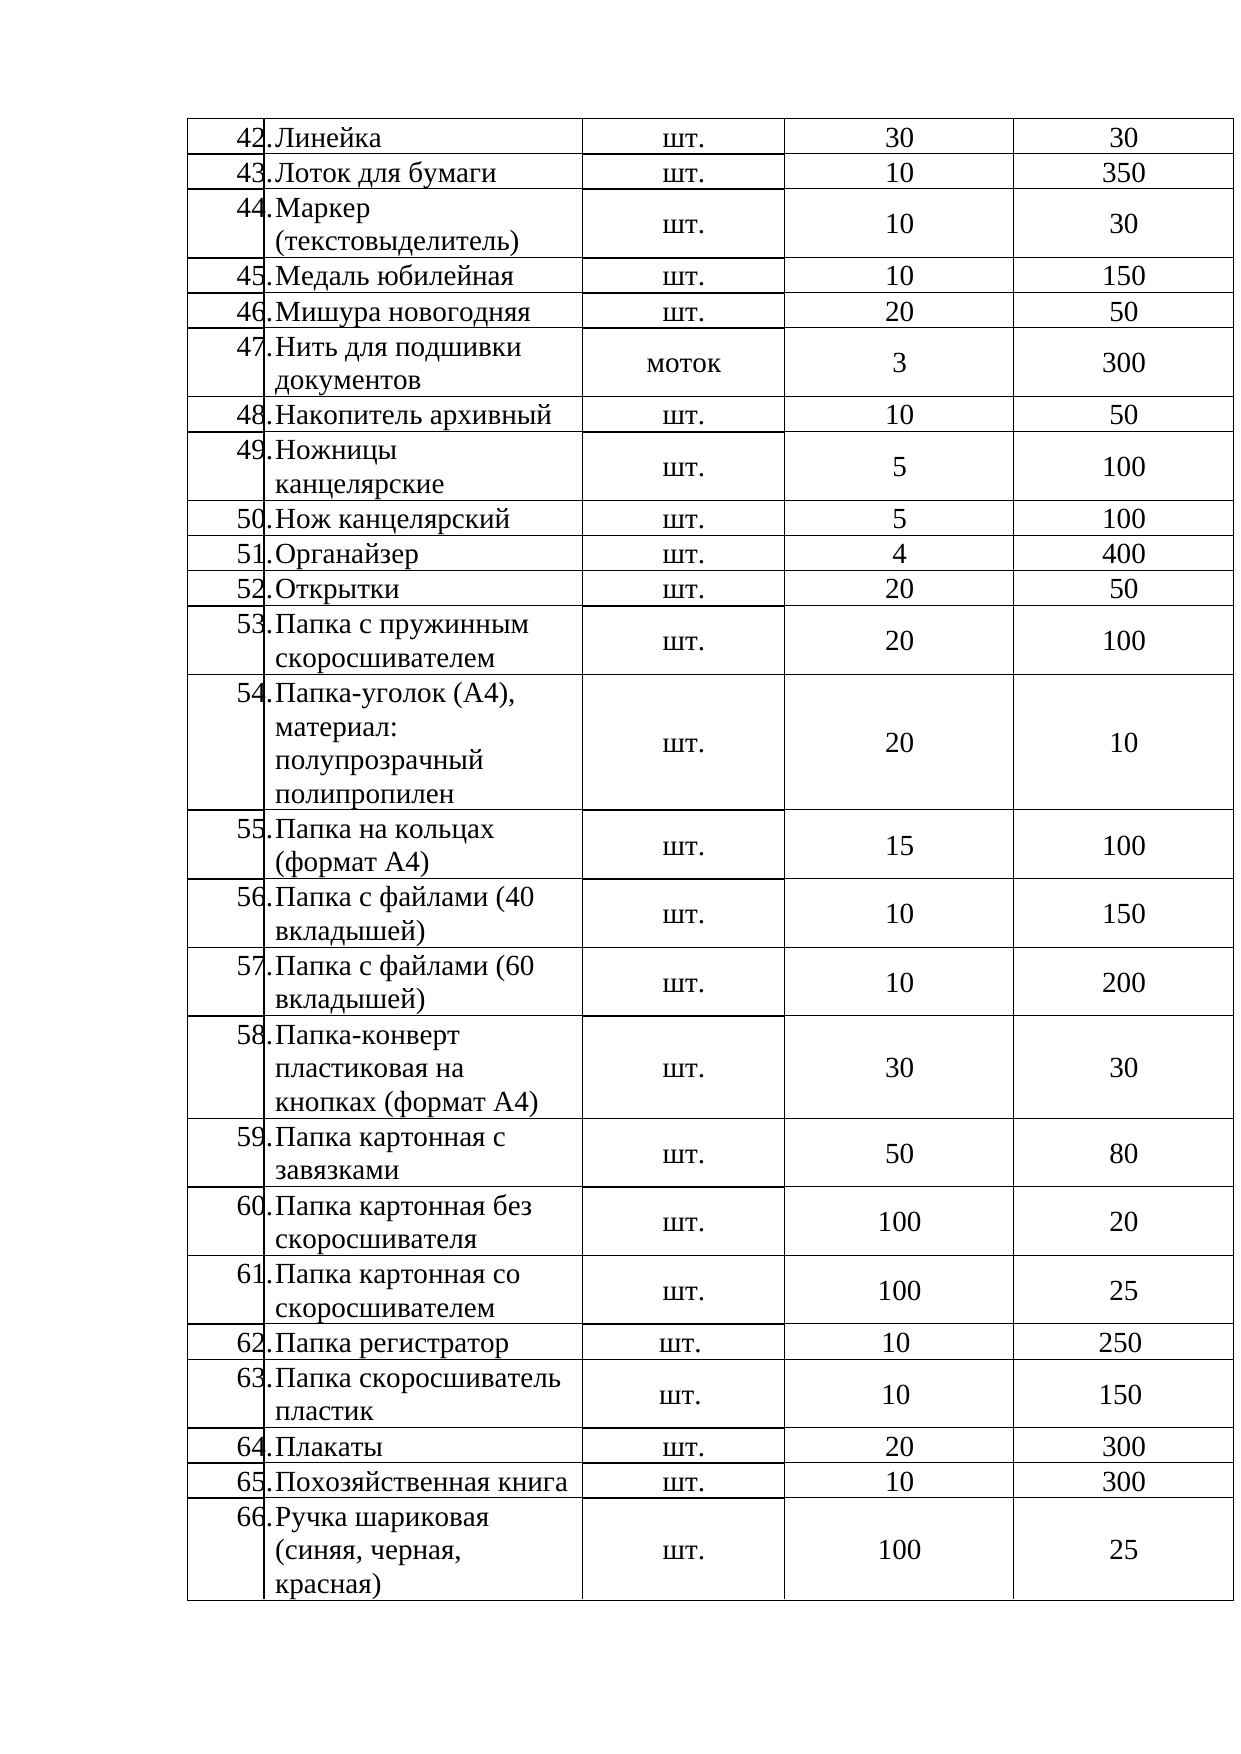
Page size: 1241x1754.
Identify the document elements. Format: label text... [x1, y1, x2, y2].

table_cell [188, 1119, 263, 1186]
table_cell шт. [583, 1360, 784, 1427]
table_cell 10 [785, 154, 1013, 188]
table_cell Мишура новогодняя [265, 293, 582, 327]
table_cell 15 [785, 810, 1013, 878]
table_cell шт. [583, 397, 784, 431]
table_cell Папка картонная без скоросшивателя [265, 1187, 582, 1255]
table_cell [188, 1188, 263, 1255]
table_cell шт. [583, 501, 784, 535]
table_cell [188, 190, 263, 257]
table_cell 300 [1014, 328, 1233, 396]
table_cell 30 [1014, 1016, 1233, 1117]
table_cell шт. [583, 811, 784, 878]
table_cell Ручка шариковая (синяя, черная, красная) [265, 1498, 582, 1599]
table_cell 10 [785, 397, 1013, 431]
table_cell Папка регистратор [265, 1324, 582, 1358]
table_cell [188, 1256, 263, 1323]
table_cell 100 [1014, 606, 1233, 673]
table_cell Папка скоросшиватель пластик [265, 1360, 582, 1427]
table_cell 20 [785, 1428, 1013, 1462]
table_cell шт. [583, 190, 784, 257]
table_cell [188, 811, 263, 878]
table_cell Линейка [265, 119, 582, 153]
table_cell 30 [785, 1016, 1013, 1117]
table_cell 10 [785, 189, 1013, 257]
table_cell [188, 1464, 263, 1497]
table_cell 300 [1014, 1428, 1233, 1462]
table_cell [188, 294, 263, 327]
table_cell 150 [1014, 1360, 1233, 1427]
table_cell [188, 571, 263, 605]
table_cell 20 [785, 606, 1013, 673]
table_cell [188, 880, 263, 947]
table_cell шт. [583, 1188, 784, 1255]
table_cell 100 [785, 1256, 1013, 1323]
table_cell 10 [785, 879, 1013, 947]
table_cell [188, 501, 263, 535]
table_cell Похозяйственная книга [265, 1463, 582, 1497]
table_cell шт. [583, 259, 784, 292]
table_cell Папка на кольцах (формат А4) [265, 810, 582, 878]
table_cell моток [583, 329, 784, 396]
table_cell 100 [1014, 810, 1233, 878]
table_cell 30 [1014, 119, 1233, 153]
table_cell Нить для подшивки документов [265, 328, 582, 396]
table_cell 4 [785, 536, 1013, 570]
table_cell 80 [1014, 1119, 1233, 1186]
table_cell 10 [1014, 675, 1233, 809]
table_cell 5 [785, 501, 1013, 535]
table_cell 10 [785, 258, 1013, 292]
table_cell 50 [1014, 397, 1233, 431]
table_cell шт. [583, 880, 784, 947]
table_cell 50 [1014, 571, 1233, 605]
table_cell 50 [1014, 293, 1233, 327]
table_cell Лоток для бумаги [265, 154, 582, 188]
table_cell шт. [583, 1017, 784, 1117]
table_cell Нож канцелярский [265, 501, 582, 535]
table_cell [188, 1360, 263, 1427]
table_cell шт. [583, 433, 784, 499]
table_cell 150 [1014, 879, 1233, 947]
table_cell 150 [1014, 258, 1233, 292]
table_cell шт. [583, 1429, 784, 1462]
table_cell [188, 1499, 263, 1599]
table_cell [188, 1429, 263, 1462]
table_cell 50 [785, 1119, 1013, 1186]
table_cell [188, 675, 263, 809]
table_cell [188, 433, 263, 499]
table_cell шт. [583, 607, 784, 673]
table_cell [188, 536, 263, 570]
table_cell шт. [583, 155, 784, 188]
table_cell Маркер (текстовыделитель) [265, 189, 582, 257]
table_cell 100 [785, 1187, 1013, 1255]
table_cell Накопитель архивный [265, 397, 582, 431]
table_cell Папка-конверт пластиковая на кнопках (формат А4) [265, 1016, 582, 1117]
table_cell 25 [1014, 1256, 1233, 1323]
table_cell шт. [583, 1325, 784, 1358]
table_cell шт. [583, 119, 784, 153]
table_cell Папка картонная с завязками [265, 1119, 582, 1186]
table_cell Открытки [265, 571, 582, 605]
table_cell 20 [785, 675, 1013, 809]
table_cell Папка с файлами (60 вкладышей) [265, 948, 582, 1015]
table_cell 350 [1014, 154, 1233, 188]
table_cell шт. [583, 1119, 784, 1186]
table_cell 10 [785, 1360, 1013, 1427]
table_cell шт. [583, 1256, 784, 1323]
table_cell 30 [1014, 189, 1233, 257]
table_cell 20 [785, 293, 1013, 327]
table_cell 25 [1014, 1498, 1233, 1599]
table_cell [188, 155, 263, 188]
table_cell шт. [583, 948, 784, 1015]
table_cell 5 [785, 432, 1013, 499]
table_cell 250 [1014, 1324, 1233, 1358]
table_cell [188, 1017, 263, 1117]
table_cell Ножницы канцелярские [265, 432, 582, 499]
table_cell шт. [583, 571, 784, 605]
table_cell [188, 119, 263, 153]
table_cell 300 [1014, 1463, 1233, 1497]
table_cell 400 [1014, 536, 1233, 570]
table_cell 10 [785, 1463, 1013, 1497]
table_cell 100 [1014, 501, 1233, 535]
table_cell 20 [1014, 1187, 1233, 1255]
table_cell 3 [785, 328, 1013, 396]
table_cell [188, 948, 263, 1015]
table_cell Папка картонная со скоросшивателем [265, 1256, 582, 1323]
table_cell [188, 329, 263, 396]
table_cell шт. [583, 675, 784, 809]
table_cell шт. [583, 1464, 784, 1497]
table_cell Папка-уголок (А4), материал: полупрозрачный полипропилен [265, 675, 582, 809]
table_cell 100 [1014, 432, 1233, 499]
table_cell шт. [583, 536, 784, 570]
table_cell 200 [1014, 948, 1233, 1015]
table_cell Органайзер [265, 536, 582, 570]
table_cell [188, 607, 263, 673]
table_cell 10 [785, 948, 1013, 1015]
table_cell 30 [785, 119, 1013, 153]
table_cell Папка с файлами (40 вкладышей) [265, 879, 582, 947]
table_cell [188, 259, 263, 292]
table_cell [188, 1325, 263, 1358]
table_cell [188, 397, 263, 431]
table_cell шт. [583, 294, 784, 327]
table_cell шт. [583, 1499, 784, 1599]
table_cell Папка с пружинным скоросшивателем [265, 606, 582, 673]
table_cell Плакаты [265, 1428, 582, 1462]
table_cell Медаль юбилейная [265, 258, 582, 292]
table_cell 10 [785, 1324, 1013, 1358]
table_cell 20 [785, 571, 1013, 605]
table_cell 100 [785, 1498, 1013, 1599]
